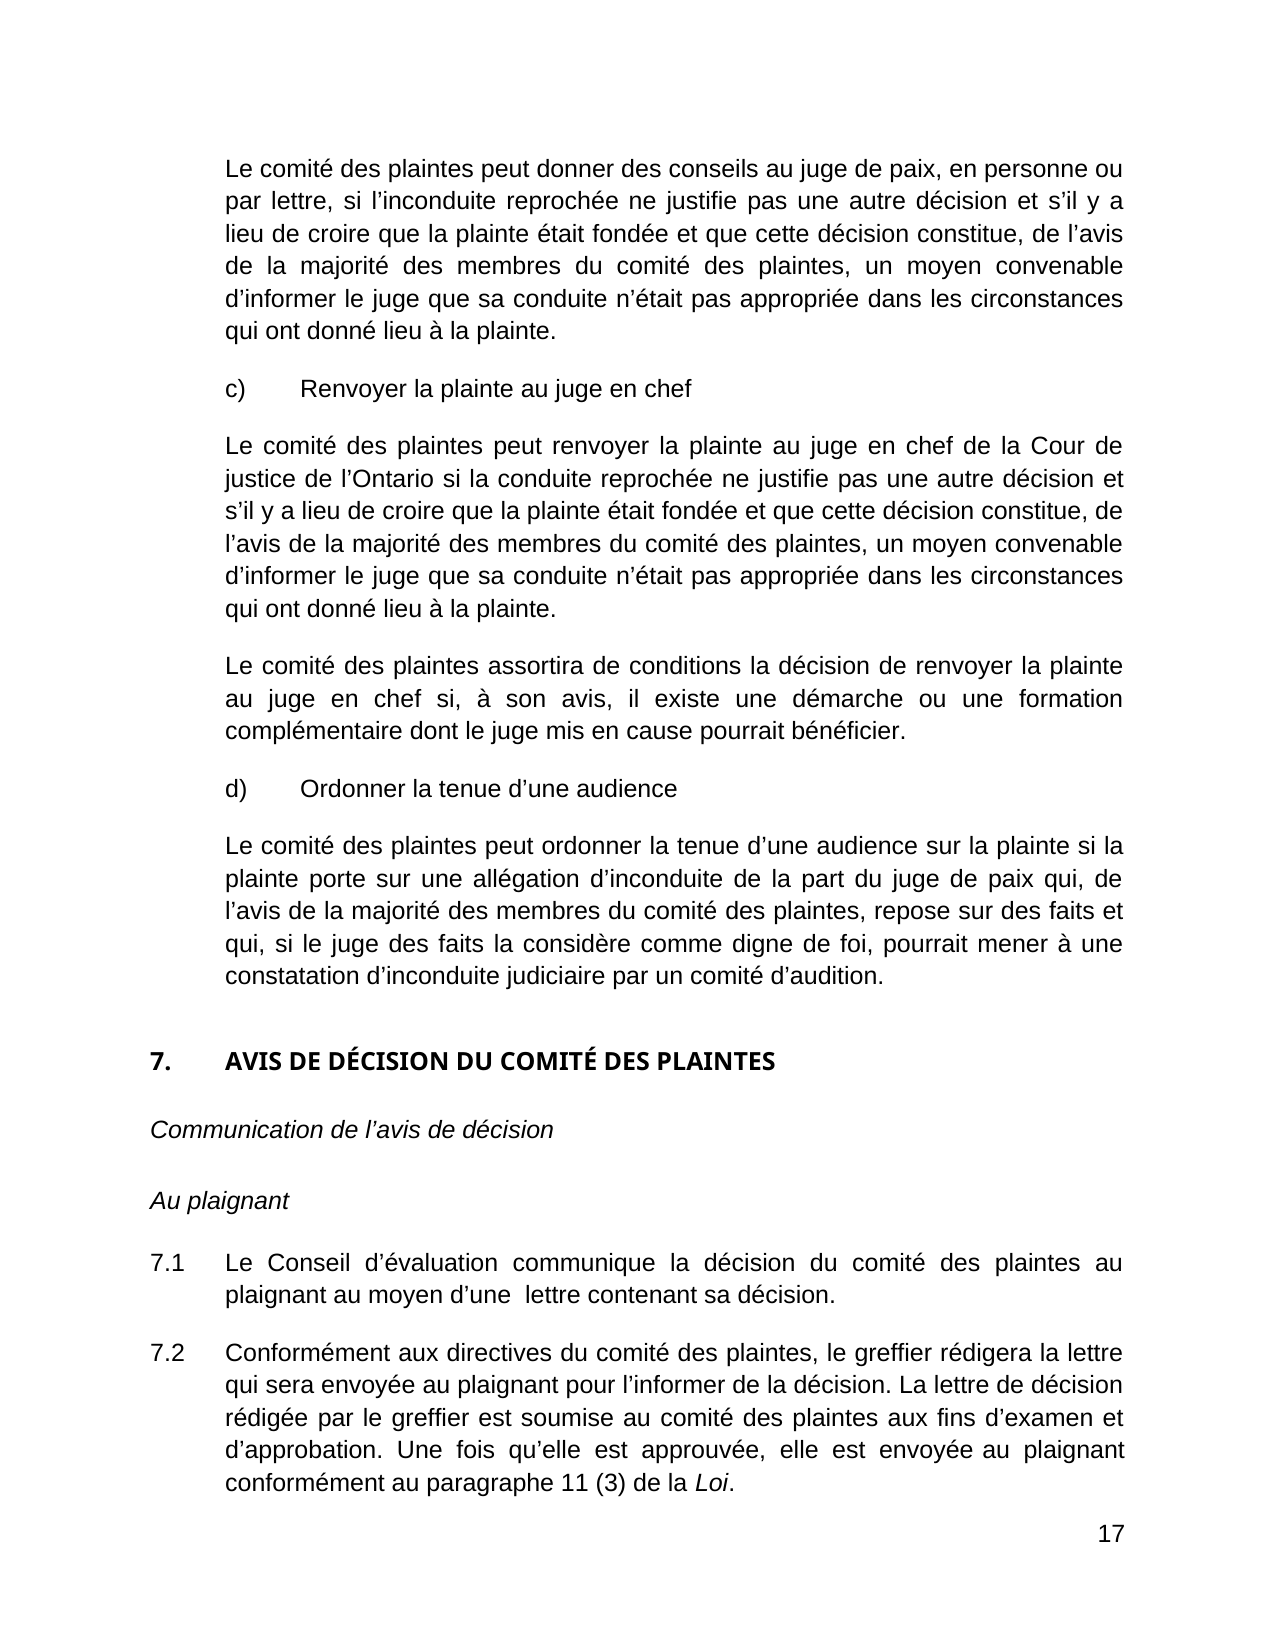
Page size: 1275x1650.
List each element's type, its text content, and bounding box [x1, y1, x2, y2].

list Le comité des plaintes assortira de conditions la décision de renvoyer la plainte au juge en chef si, à son avis, il existe une démarche ou une formation complémentaire dont le juge mis en cause pourrait bénéficier. [225, 647, 1125, 745]
subtitle Communication de l’avis de décision [150, 1115, 1125, 1144]
text Renvoyer la plainte au juge en chef [225, 370, 1125, 402]
text Le Conseil d’évaluation communique la décision du comité des plaintes au plaignant au moyen d’une lettre contenant sa décision. [150, 1244, 1125, 1309]
text Ordonner la tenue d’une audience [225, 770, 1125, 802]
text AVIS DE DÉCISION DU COMITÉ DES PLAINTES [150, 1044, 1125, 1078]
text Conformément aux directives du comité des plaintes, le greffier rédigera la lettre qui sera envoyée au plaignant pour l’informer de la décision. La lettre de décision rédigée par le greffier est soumise au comité des plaintes aux fins d’examen et d’approbation. Une fois qu’elle est approuvée, elle est envoyée au plaignant conformément au paragraphe 11 (3) de la Loi. [150, 1334, 1125, 1496]
list Le comité des plaintes peut ordonner la tenue d’une audience sur la plainte si la plainte porte sur une allégation d’inconduite de la part du juge de paix qui, de l’avis de la majorité des membres du comité des plaintes, repose sur des faits et qui, si le juge des faits la considère comme digne de foi, pourrait mener à une constatation d’inconduite judiciaire par un comité d’audition. [225, 827, 1125, 990]
list Le comité des plaintes peut donner des conseils au juge de paix, en personne ou par lettre, si l’inconduite reprochée ne justifie pas une autre décision et s’il y a lieu de croire que la plainte était fondée et que cette décision constitue, de l’avis de la majorité des membres du comité des plaintes, un moyen convenable d’informer le juge que sa conduite n’était pas appropriée dans les circonstances qui ont donné lieu à la plainte. [225, 150, 1125, 345]
list Le comité des plaintes peut renvoyer la plainte au juge en chef de la Cour de justice de l’Ontario si la conduite reprochée ne justifie pas une autre décision et s’il y a lieu de croire que la plainte était fondée et que cette décision constitue, de l’avis de la majorité des membres du comité des plaintes, un moyen convenable d’informer le juge que sa conduite n’était pas appropriée dans les circonstances qui ont donné lieu à la plainte. [225, 427, 1125, 622]
subtitle Au plaignant [150, 1186, 1125, 1215]
